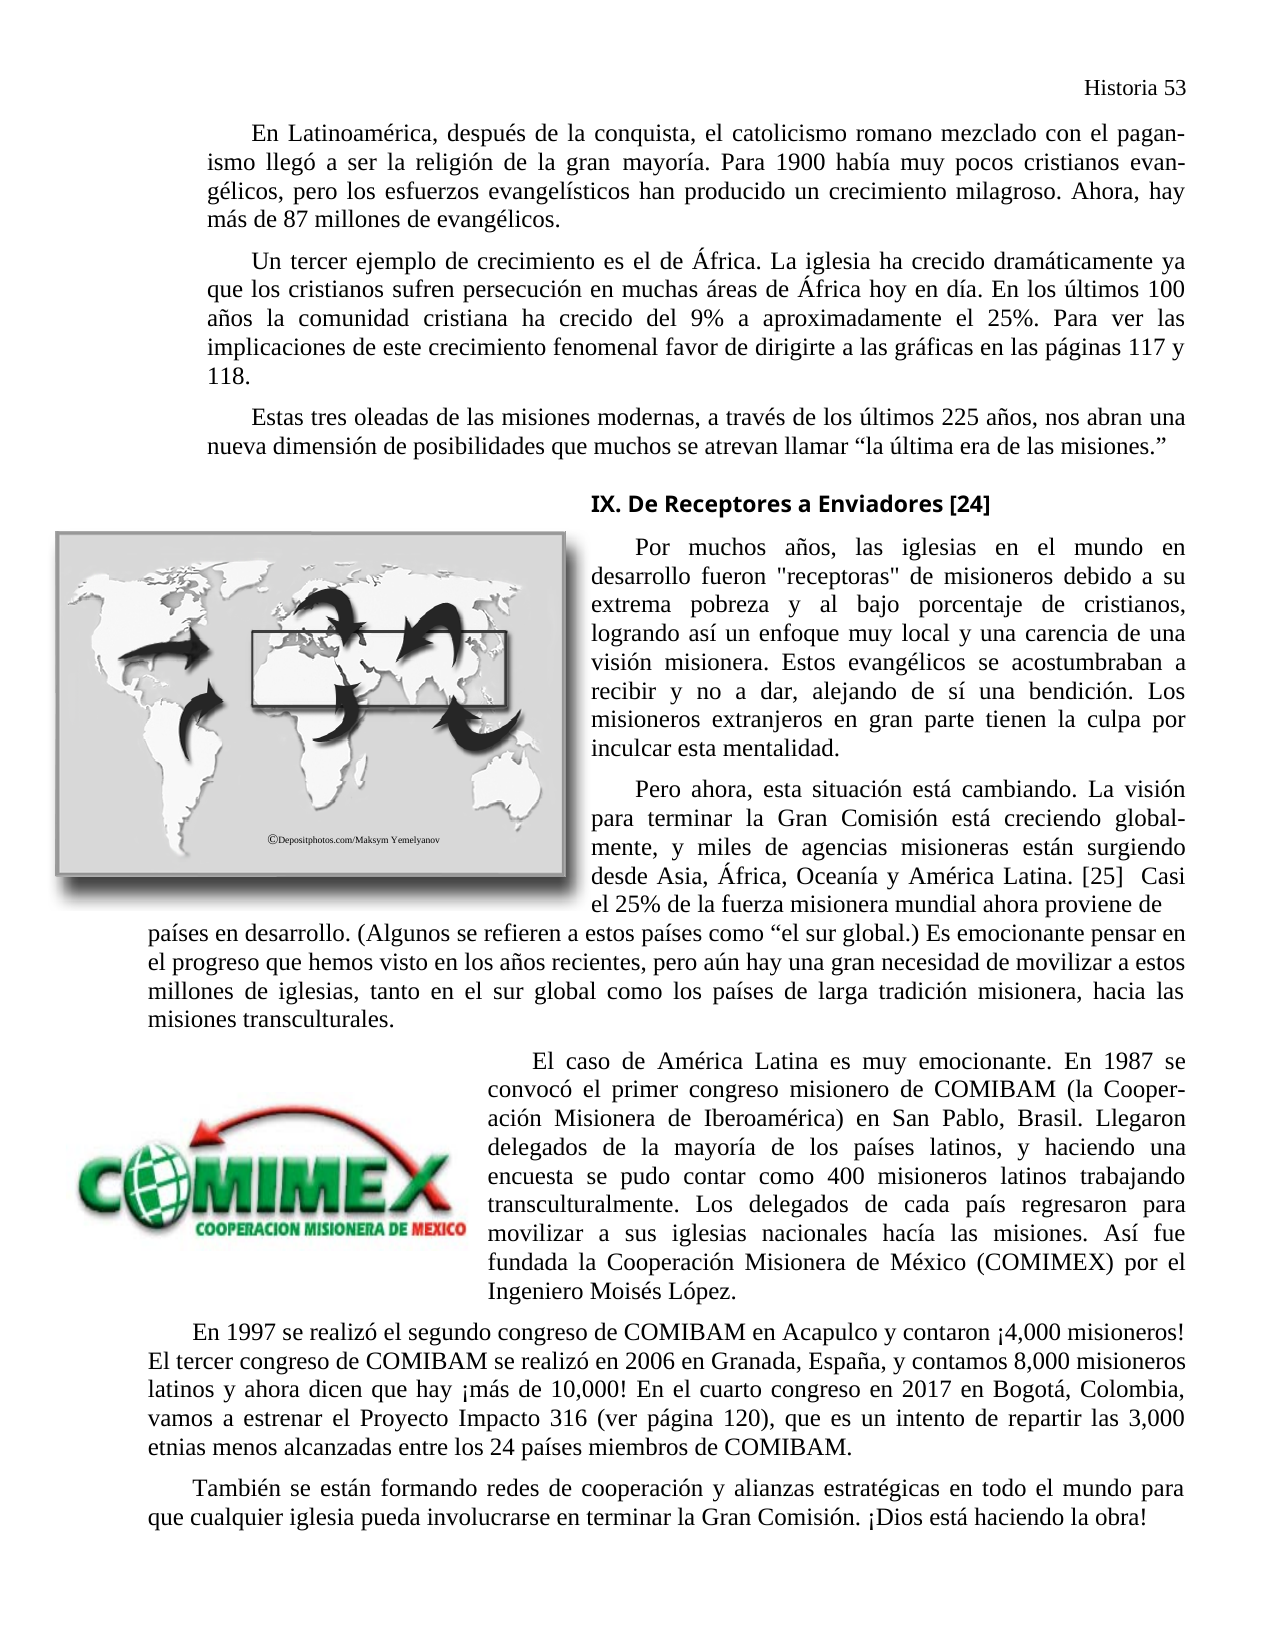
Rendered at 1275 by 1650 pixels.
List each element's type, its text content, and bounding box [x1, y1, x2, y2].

text En 1997 se realizó el segundo congreso de COMIBAM en Acapulco y contaron ¡4,000 misioneros! El tercer congreso de COMIBAM se realizó en 2006 en Granada, España, y contamos 8,000 misioneros latinos y ahora dicen que hay ¡más de 10,000! En el cuarto congreso en 2017 en Bogotá, Colombia, vamos a estrenar el Proyecto Impacto 316 (ver página 120), que es un intento de repartir las 3,000 etnias menos alcanzadas entre los 24 países miembros de COMIBAM. [148, 1317, 1186, 1461]
picture [41, 519, 592, 922]
text También se están formando redes de cooperación y alianzas estratégicas en todo el mundo para que cualquier iglesia pueda involucrarse en terminar la Gran Comisión. ¡Dios está haciendo la obra! [148, 1473, 1186, 1531]
text países en desarrollo. (Algunos se refieren a estos países como “el sur global.) Es emocionante pensar en el progreso que hemos visto en los años recientes, pero aún hay una gran necesidad de movilizar a estos millones de iglesias, tanto en el sur global como los países de larga tradición misionera, hacia las misiones transculturales. [148, 918, 1186, 1033]
picture [65, 1092, 479, 1251]
text Por muchos años, las iglesias en el mundo en desarrollo fueron "receptoras" de misioneros debido a su extrema pobreza y al bajo porcentaje de cristianos, logrando así un enfoque muy local y una carencia de una visión misionera. Estos evangélicos se acostumbraban a recibir y no a dar, alejando de sí una bendición. Los misioneros extranjeros en gran parte tienen la culpa por inculcar esta mentalidad. [591, 532, 1186, 762]
text En Latinoamérica, después de la conquista, el catolicismo romano mezclado con el pagan-ismo llegó a ser la religión de la gran mayoría. Para 1900 había muy pocos cristianos evan-gélicos, pero los esfuerzos evangelísticos han producido un crecimiento milagroso. Ahora, hay más de 87 millones de evangélicos. [207, 118, 1186, 233]
text Estas tres oleadas de las misiones modernas, a través de los últimos 225 años, nos abran una nueva dimensión de posibilidades que muchos se atrevan llamar “la última era de las misiones.” [207, 402, 1186, 459]
text IX. De Receptores a Enviadores [24] [591, 488, 1186, 519]
text El caso de América Latina es muy emocionante. En 1987 se convocó el primer congreso misionero de COMIBAM (la Cooper-ación Misionera de Iberoamérica) en San Pablo, Brasil. Llegaron delegados de la mayoría de los países latinos, y haciendo una encuesta se pudo contar como 400 misioneros latinos trabajando transculturalmente. Los delegados de cada país regresaron para movilizar a sus iglesias nacionales hacía las misiones. Así fue fundada la Cooperación Misionera de México (COMIMEX) por el Ingeniero Moisés López. [487, 1046, 1186, 1304]
text Un tercer ejemplo de crecimiento es el de África. La iglesia ha crecido dramáticamente ya que los cristianos sufren persecución en muchas áreas de África hoy en día. En los últimos 100 años la comunidad cristiana ha crecido del 9% a aproximadamente el 25%. Para ver las implicaciones de este crecimiento fenomenal favor de dirigirte a las gráficas en las páginas 117 y 118. [207, 246, 1186, 389]
text Pero ahora, esta situación está cambiando. La visión para terminar la Gran Comisión está creciendo global-mente, y miles de agencias misioneras están surgiendo desde Asia, África, Oceanía y América Latina. [25] Casi el 25% de la fuerza misionera mundial ahora proviene de [591, 774, 1186, 918]
